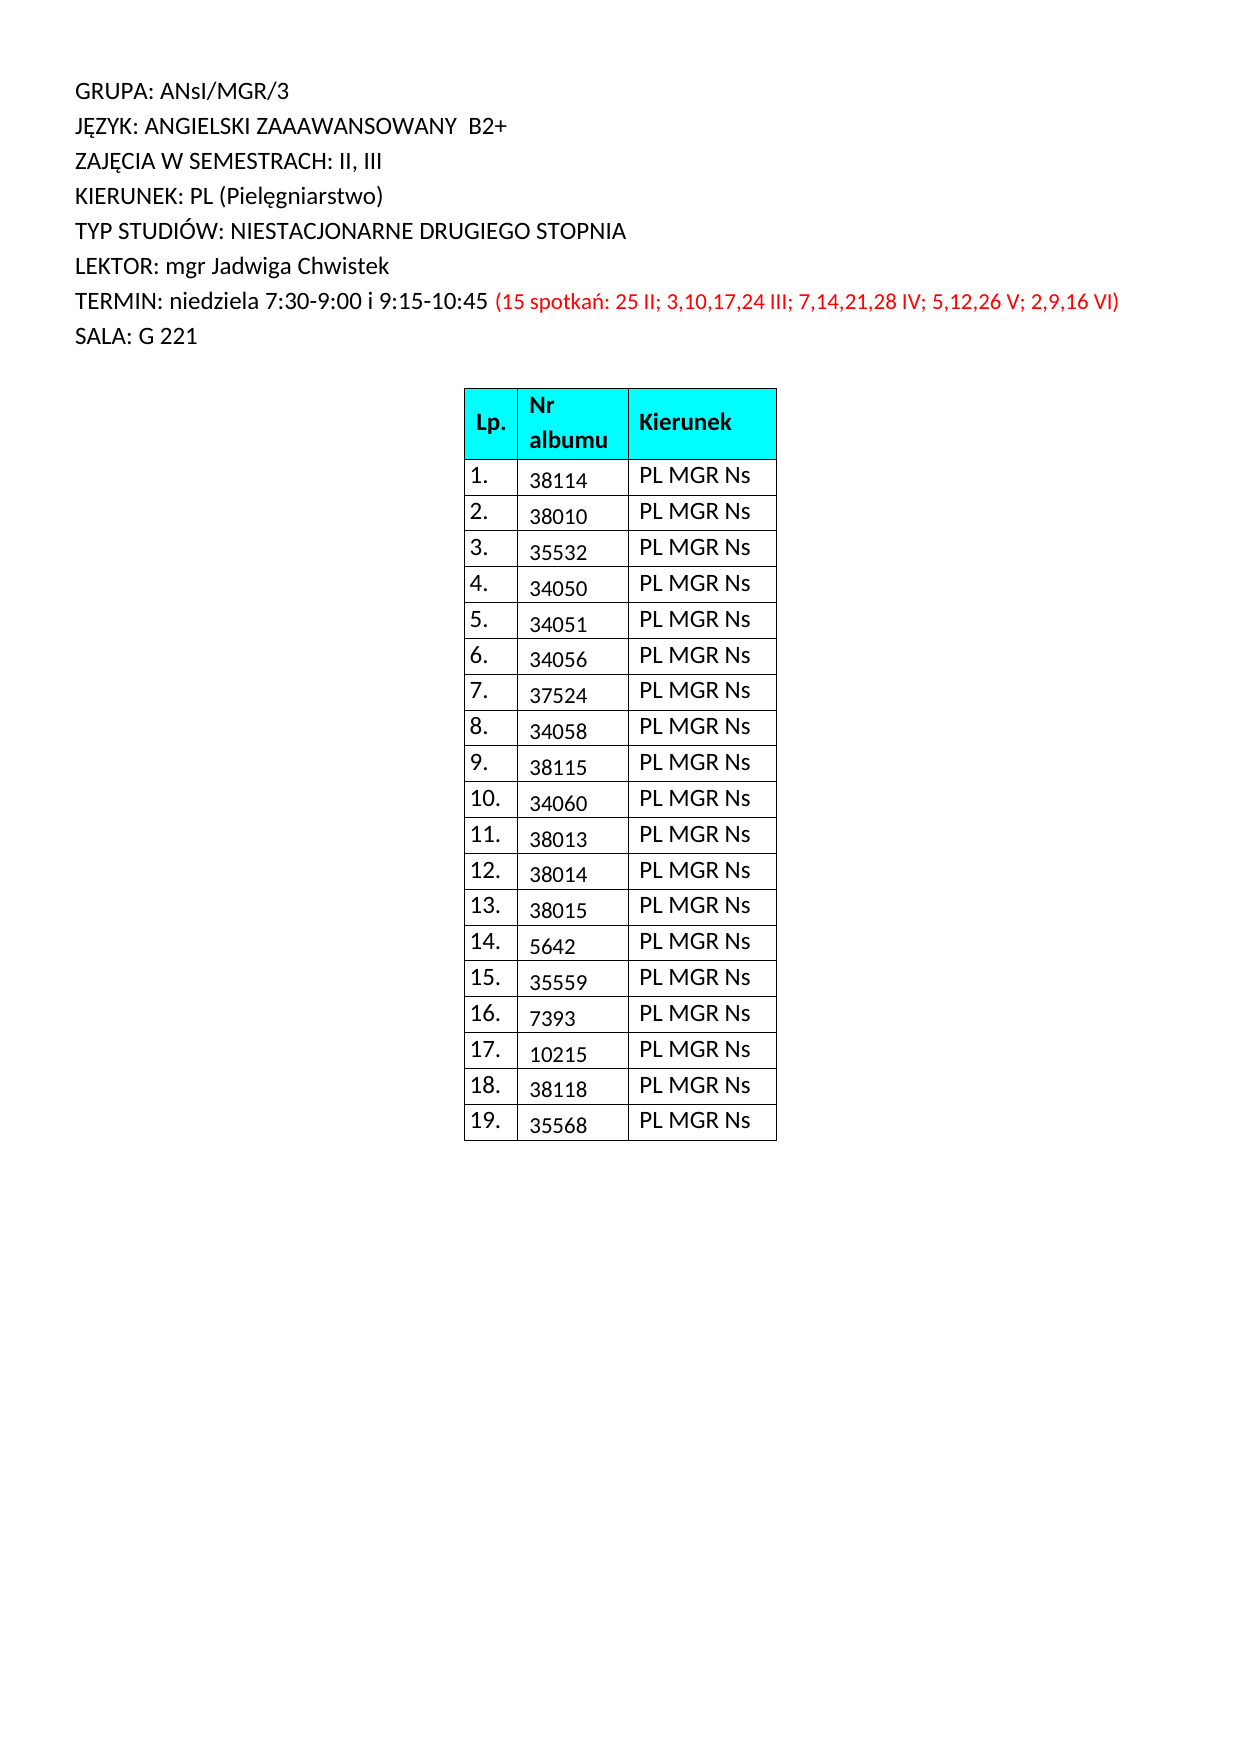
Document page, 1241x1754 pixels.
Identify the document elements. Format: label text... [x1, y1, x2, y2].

table_cell [465, 782, 517, 817]
table_cell PL MGR Ns [629, 997, 776, 1032]
table_cell PL MGR Ns [629, 818, 776, 853]
table_cell PL MGR Ns [629, 782, 776, 817]
table_cell PL MGR Ns [629, 460, 776, 494]
table_cell 38015 [518, 890, 628, 924]
table_cell [465, 961, 517, 996]
table_cell 34050 [518, 567, 628, 602]
table_cell [465, 639, 517, 674]
table_cell 34058 [518, 711, 628, 745]
table_cell PL MGR Ns [629, 1033, 776, 1068]
table_cell PL MGR Ns [629, 639, 776, 674]
table_cell [465, 1069, 517, 1104]
table_cell PL MGR Ns [629, 675, 776, 709]
table_cell 34056 [518, 639, 628, 674]
table_cell [465, 531, 517, 566]
table_cell PL MGR Ns [629, 890, 776, 924]
table_cell 38115 [518, 746, 628, 781]
table_cell PL MGR Ns [629, 496, 776, 530]
table_cell 35532 [518, 531, 628, 566]
table_cell 34060 [518, 782, 628, 817]
table_cell [465, 926, 517, 960]
table_cell PL MGR Ns [629, 567, 776, 602]
table_cell [465, 746, 517, 781]
table_cell 38013 [518, 818, 628, 853]
table_cell 10215 [518, 1033, 628, 1068]
table_cell PL MGR Ns [629, 961, 776, 996]
table_cell 7393 [518, 997, 628, 1032]
table_cell 38010 [518, 496, 628, 530]
table_cell PL MGR Ns [629, 603, 776, 638]
text JĘZYK: ANGIELSKI ZAAAWANSOWANY B2+ [75, 110, 1165, 141]
table_header Lp. [465, 389, 517, 459]
table_header Nr albumu [518, 389, 628, 459]
table_cell [465, 711, 517, 745]
table_cell 37524 [518, 675, 628, 709]
table_cell PL MGR Ns [629, 746, 776, 781]
table_cell [465, 1105, 517, 1139]
table_cell 38114 [518, 460, 628, 494]
table_cell PL MGR Ns [629, 1069, 776, 1104]
table_cell [465, 997, 517, 1032]
table_cell PL MGR Ns [629, 711, 776, 745]
table_cell [465, 460, 517, 494]
table_cell PL MGR Ns [629, 854, 776, 889]
table_header Kierunek [629, 389, 776, 459]
table_cell 35559 [518, 961, 628, 996]
table_cell PL MGR Ns [629, 1105, 776, 1139]
table_cell 38118 [518, 1069, 628, 1104]
text TYP STUDIÓW: NIESTACJONARNE DRUGIEGO STOPNIA [75, 215, 1165, 246]
table_cell PL MGR Ns [629, 926, 776, 960]
table_cell [465, 854, 517, 889]
text KIERUNEK: PL (Pielęgniarstwo) [75, 180, 1165, 211]
table_cell [465, 496, 517, 530]
table_cell [465, 890, 517, 924]
table_cell 34051 [518, 603, 628, 638]
table_cell [465, 1033, 517, 1068]
text ZAJĘCIA W SEMESTRACH: II, III [75, 145, 1165, 176]
text LEKTOR: mgr Jadwiga Chwistek TERMIN: niedziela 7:30-9:00 i 9:15-10:45 (15 spotkań: 25 II; 3,10,17,24 III; 7,14,21,28 IV; 5,12,26 V; 2,9,16 VI) [75, 250, 1165, 316]
text SALA: G 221 [75, 320, 1165, 383]
text GRUPA: ANsI/MGR/3 [75, 75, 1165, 106]
table_cell PL MGR Ns [629, 531, 776, 566]
table_cell [465, 818, 517, 853]
table_cell 35568 [518, 1105, 628, 1139]
table_cell [465, 603, 517, 638]
table_cell [465, 675, 517, 709]
table_cell 38014 [518, 854, 628, 889]
table_cell 5642 [518, 926, 628, 960]
table_cell [465, 567, 517, 602]
